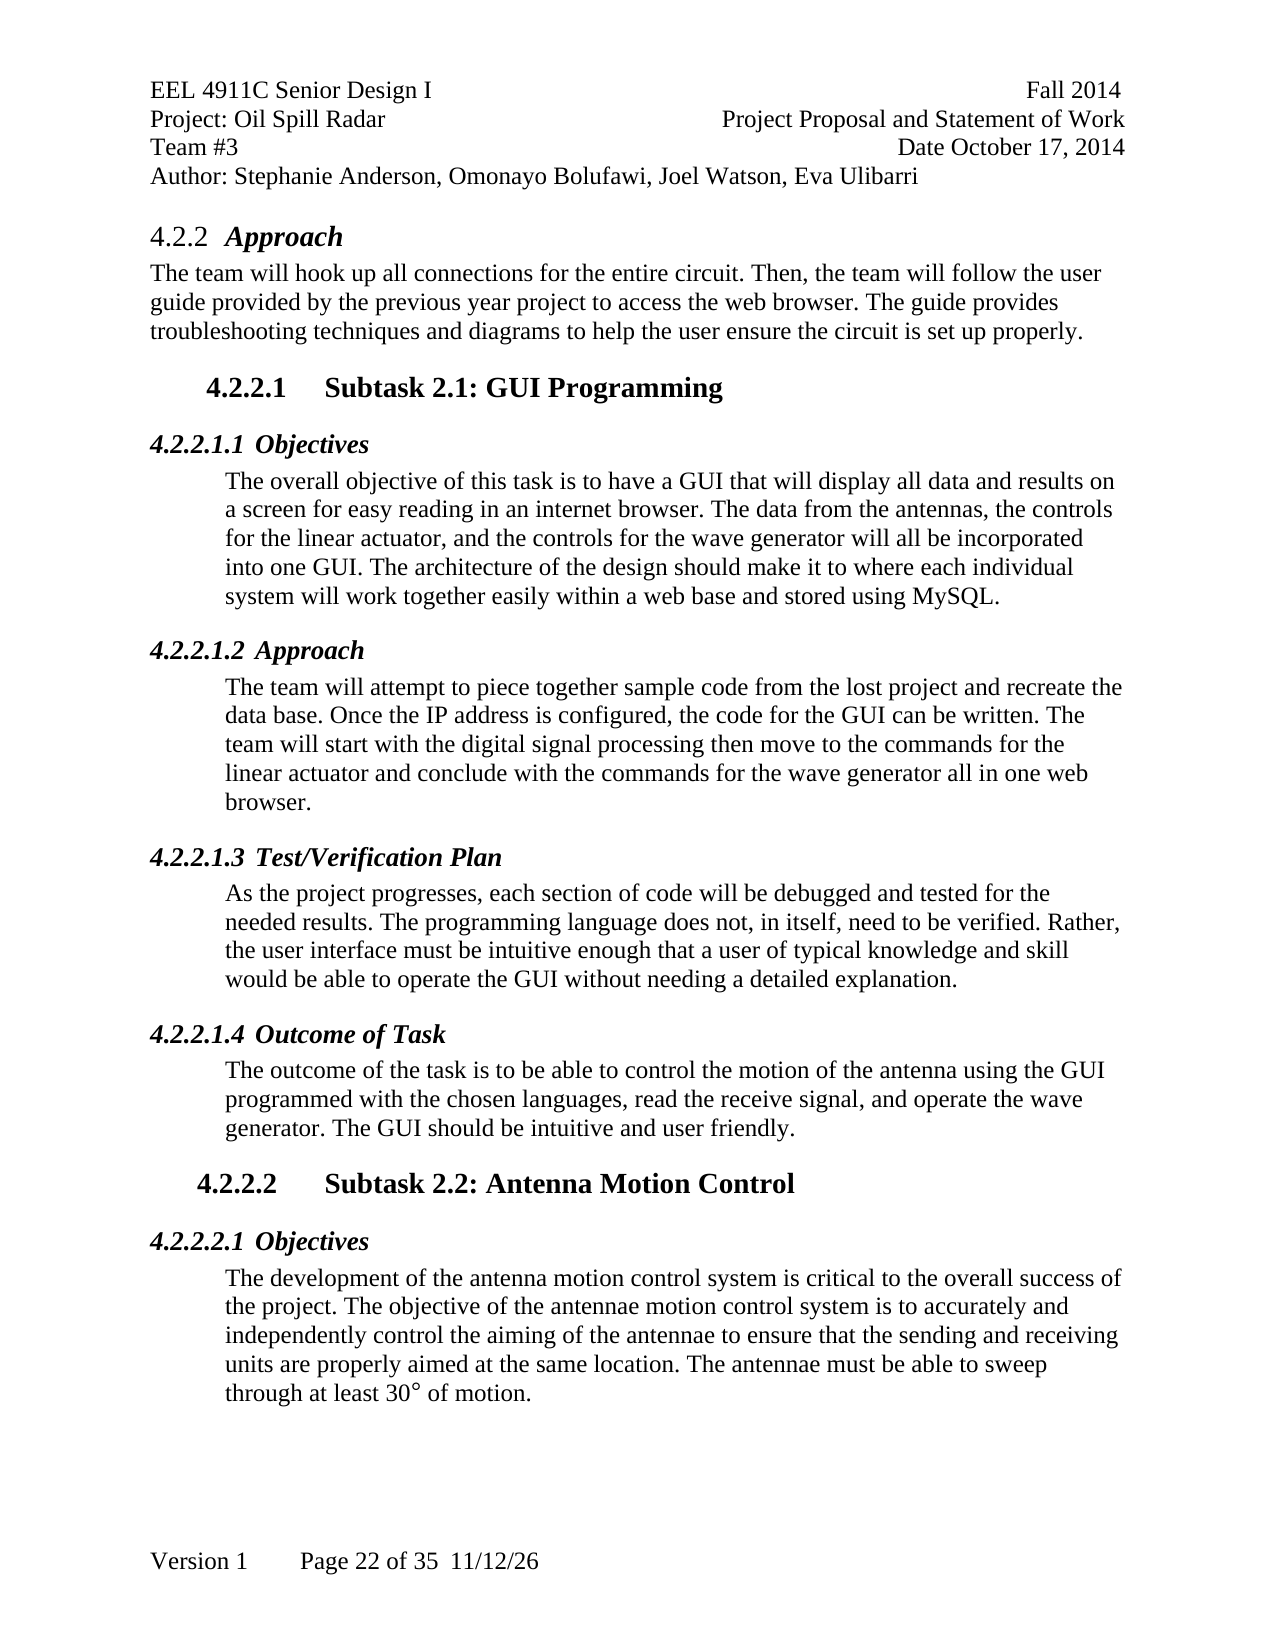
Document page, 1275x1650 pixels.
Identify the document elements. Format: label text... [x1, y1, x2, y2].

subtitle Test/Verification Plan [150, 841, 1125, 872]
text The overall objective of this task is to have a GUI that will display all data and results on a screen for easy reading in an internet browser. The data from the antennas, the controls for the linear actuator, and the controls for the wave generator will all be incorporated into one GUI. The architecture of the design should make it to where each individual system will work together easily within a web base and stored using MySQL. [225, 466, 1125, 609]
subtitle Objectives [150, 428, 1125, 459]
text The outcome of the task is to be able to control the motion of the antenna using the GUI programmed with the chosen languages, read the receive signal, and operate the wave generator. The GUI should be intuitive and user friendly. [225, 1055, 1125, 1142]
subtitle Approach [150, 219, 1125, 252]
subtitle Objectives [150, 1225, 1125, 1256]
text As the project progresses, each section of code will be debugged and tested for the needed results. The programming language does not, in itself, need to be verified. Rather, the user interface must be intuitive enough that a user of typical knowledge and skill would be able to operate the GUI without needing a detailed explanation. [225, 878, 1125, 993]
text The development of the antenna motion control system is critical to the overall success of the project. The objective of the antennae motion control system is to accurately and independently control the aiming of the antennae to ensure that the sending and receiving units are properly aimed at the same location. The antennae must be able to sweep through at least 30 of motion. [225, 1263, 1125, 1406]
subtitle Outcome of Task [150, 1018, 1125, 1049]
subtitle Subtask 2.1: GUI Programming [206, 370, 1125, 403]
text The team will attempt to piece together sample code from the lost project and recreate the data base. Once the IP address is configured, the code for the GUI can be written. The team will start with the digital signal processing then move to the commands for the linear actuator and conclude with the commands for the wave generator all in one web browser. [225, 672, 1125, 816]
text The team will hook up all connections for the entire circuit. Then, the team will follow the user guide provided by the previous year project to access the web browser. The guide provides troubleshooting techniques and diagrams to help the user ensure the circuit is set up properly. [150, 258, 1125, 345]
subtitle Subtask 2.2: Antenna Motion Control [197, 1167, 1125, 1200]
subtitle Approach [150, 634, 1125, 666]
